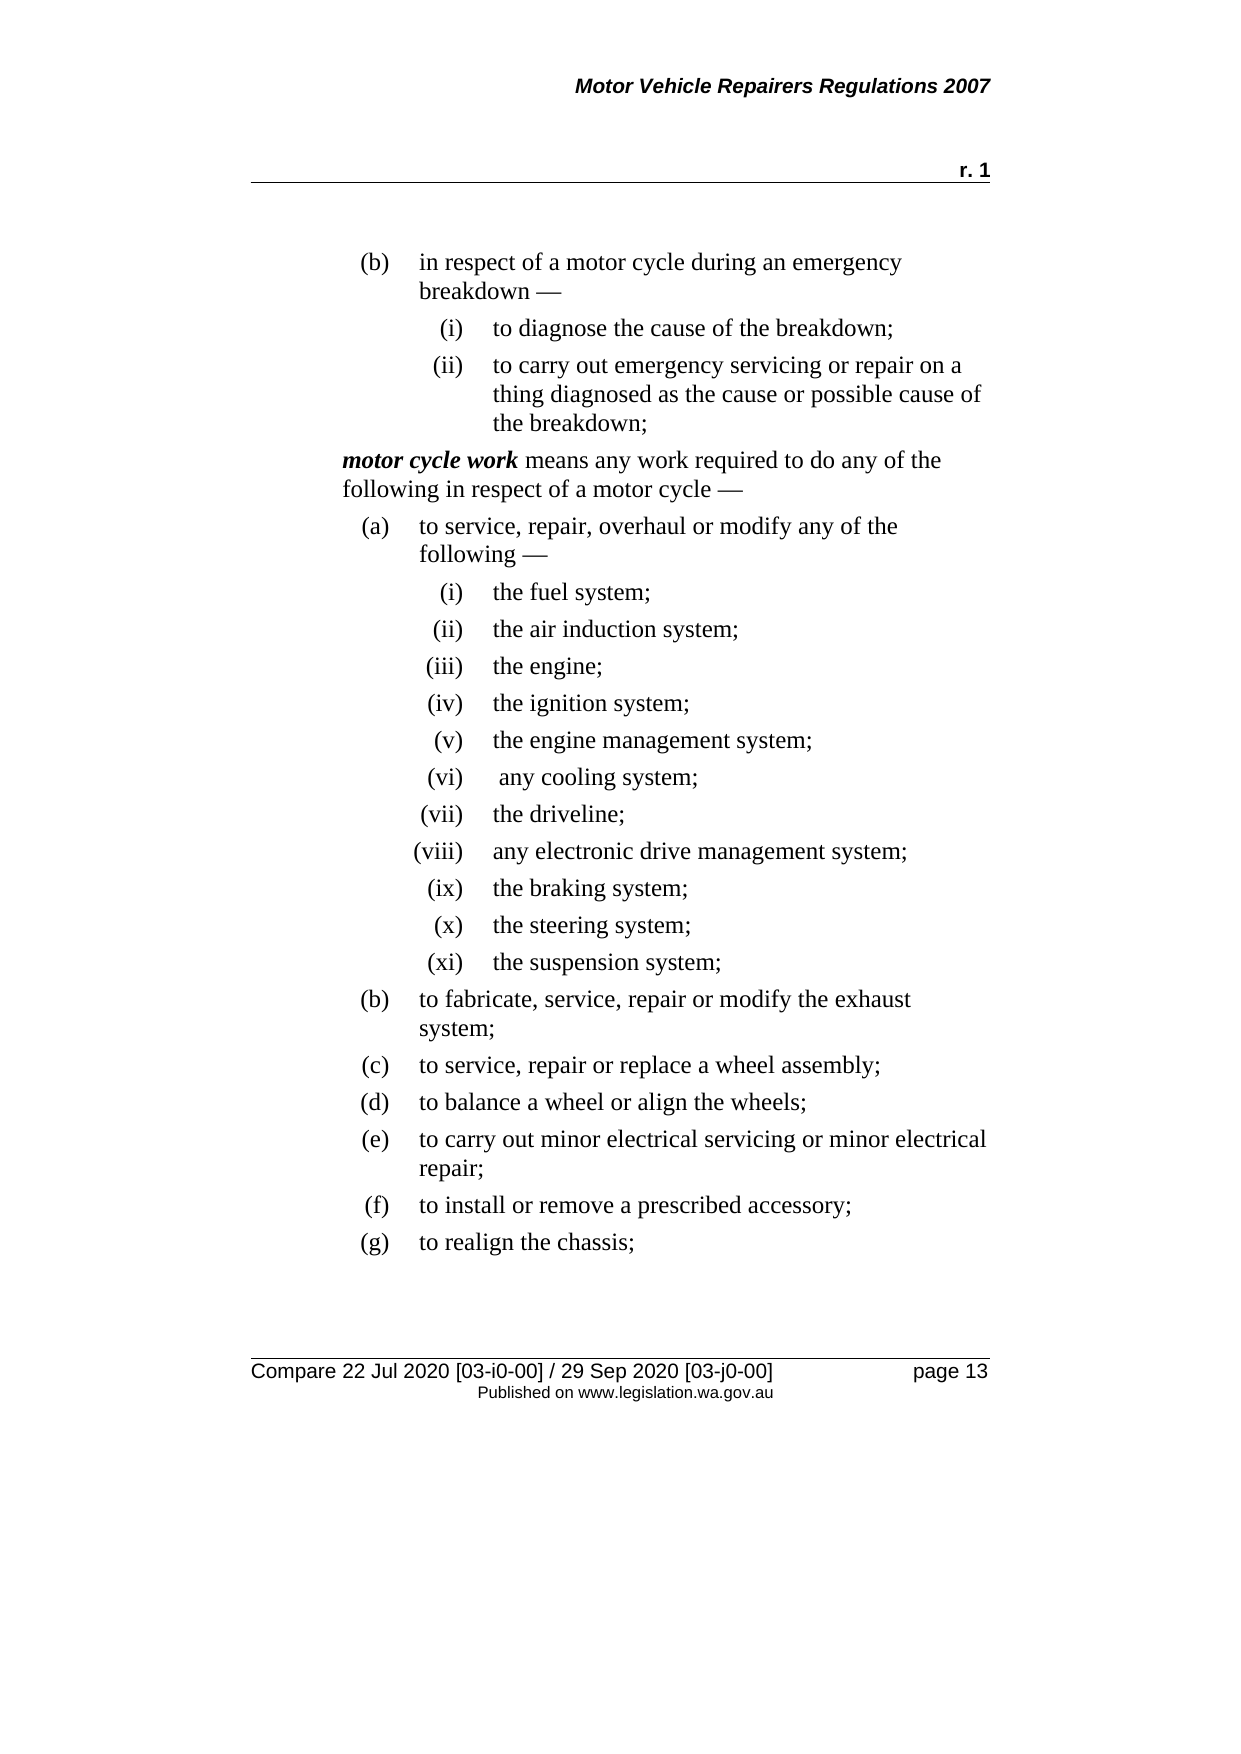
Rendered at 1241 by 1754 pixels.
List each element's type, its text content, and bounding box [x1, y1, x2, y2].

text (b) in respect of a motor cycle during an emergency breakdown — [251, 247, 990, 305]
text (b) to fabricate, service, repair or modify the exhaust system; [251, 984, 990, 1042]
text (i) to diagnose the cause of the breakdown; [251, 313, 990, 342]
text (f) to install or remove a prescribed accessory; [251, 1190, 990, 1219]
text (c) to service, repair or replace a wheel assembly; [251, 1050, 990, 1079]
text (i) the fuel system; [251, 577, 990, 605]
text (ix) the braking system; [251, 873, 990, 902]
text (x) the steering system; [251, 910, 990, 939]
text (viii) any electronic drive management system; [251, 836, 990, 865]
text (v) the engine management system; [251, 725, 990, 754]
text (ii) the air induction system; [251, 614, 990, 642]
text (xi) the suspension system; [251, 947, 990, 976]
text (iii) the engine; [251, 651, 990, 679]
text motor cycle work means any work required to do any of the following in respect of a motor cycle — [251, 445, 990, 502]
text (ii) to carry out emergency servicing or repair on a thing diagnosed as the cause or possible cause of the breakdown; [251, 350, 990, 437]
text (g) to realign the chassis; [251, 1227, 990, 1256]
text (a) to service, repair, overhaul or modify any of the following — [251, 511, 990, 568]
text (vii) the driveline; [251, 799, 990, 828]
text (iv) the ignition system; [251, 688, 990, 717]
text (e) to carry out minor electrical servicing or minor electrical repair; [251, 1124, 990, 1182]
text (vi) any cooling system; [251, 762, 990, 791]
text (d) to balance a wheel or align the wheels; [251, 1087, 990, 1116]
